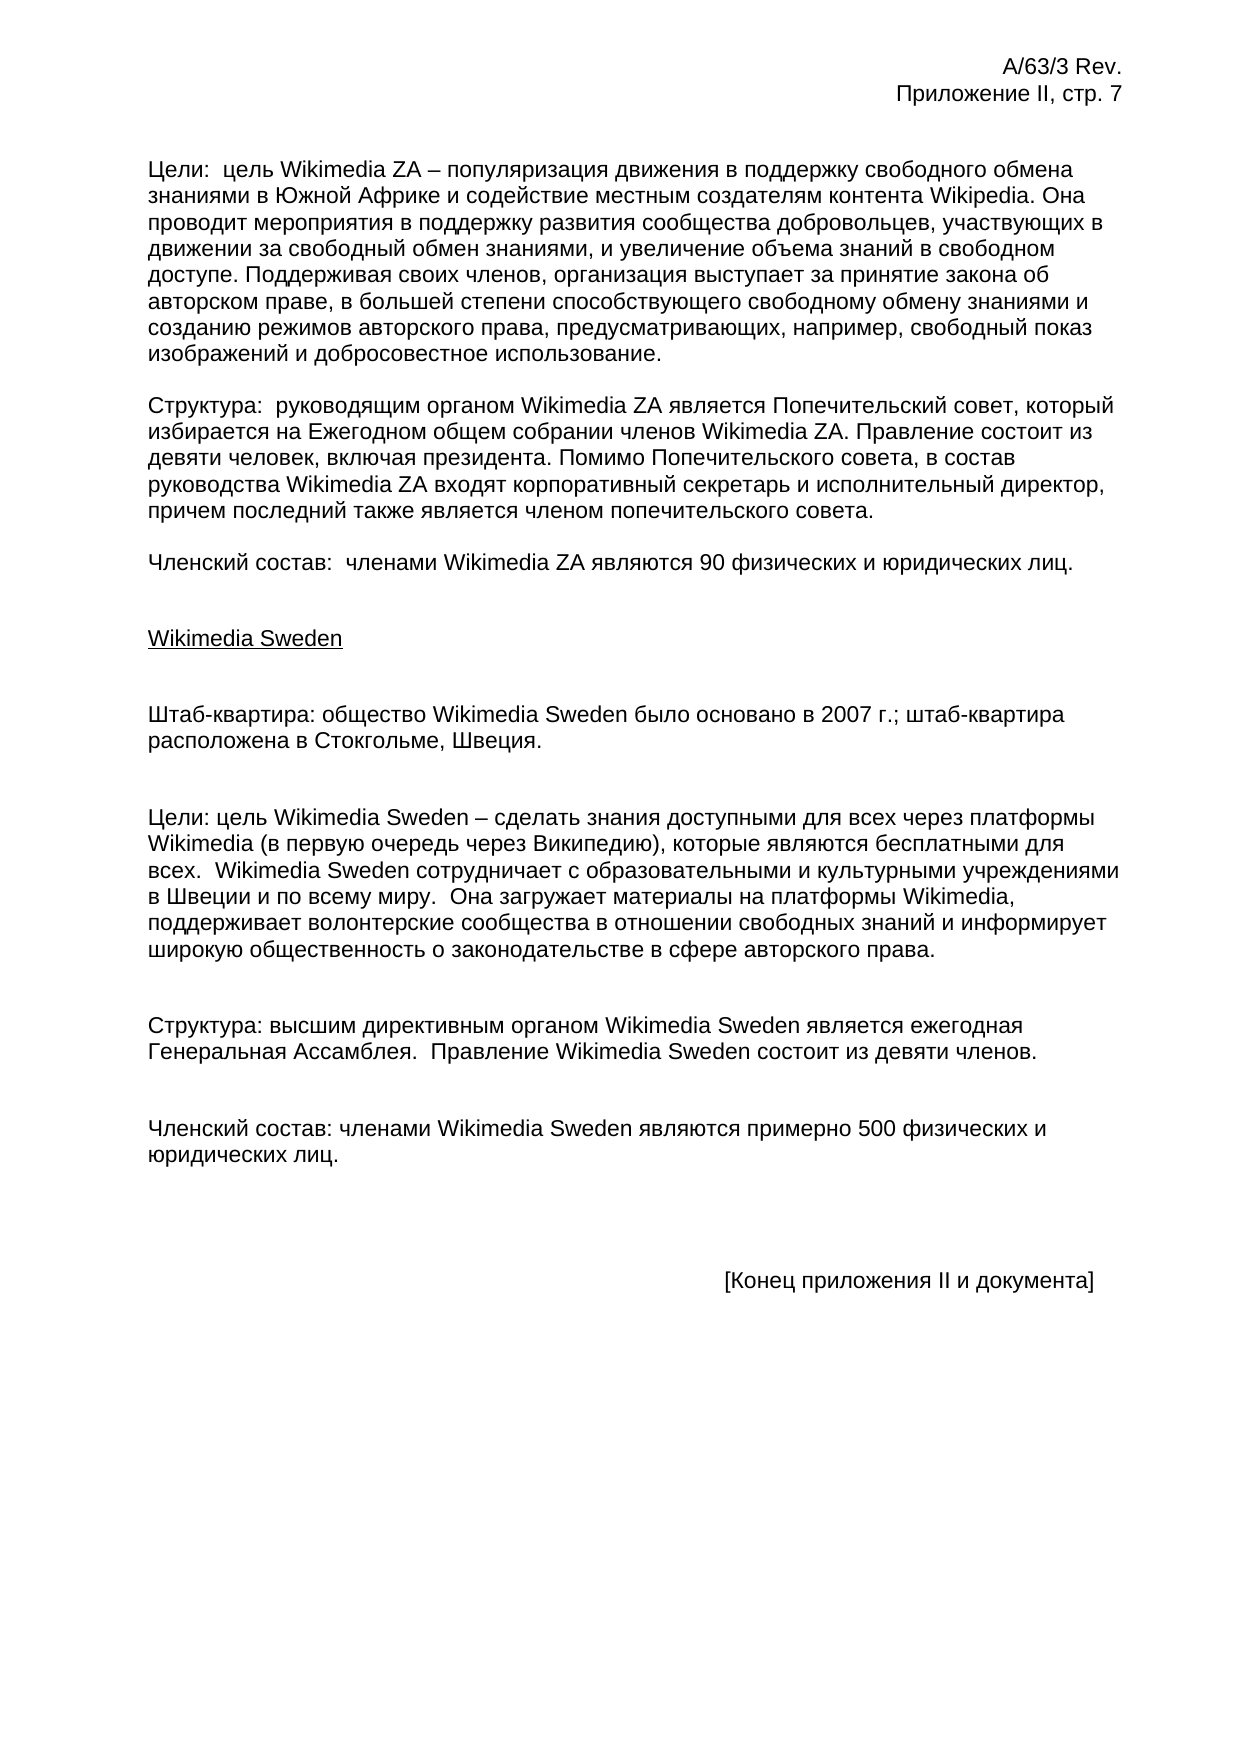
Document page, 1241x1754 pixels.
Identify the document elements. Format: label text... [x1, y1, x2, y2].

text Членский состав: членами Wikimedia Sweden являются примерно 500 физических и юридических лиц. [148, 1115, 1122, 1167]
text Структура: руководящим органом Wikimedia ZA является Попечительский совет, который избирается на Ежегодном общем собрании членов Wikimedia ZA. Правление состоит из девяти человек, включая президента. Помимо Попечительского совета, в состав руководства Wikimedia ZA входят корпоративный секретарь и исполнительный директор, причем последний также является членом попечительского совета. [148, 392, 1122, 523]
text Цели: цель Wikimedia Sweden – сделать знания доступными для всех через платформы Wikimedia (в первую очередь через Википедию), которые являются бесплатными для всех. Wikimedia Sweden сотрудничает с образовательными и культурными учреждениями в Швеции и по всему миру. Она загружает материалы на платформы Wikimedia, поддерживает волонтерские сообщества в отношении свободных знаний и информирует широкую общественность о законодательстве в сфере авторского права. [148, 804, 1122, 962]
text Цели: цель Wikimedia ZA – популяризация движения в поддержку свободного обмена знаниями в Южной Африке и содействие местным создателям контента Wikipedia. Она проводит мероприятия в поддержку развития сообщества добровольцев, участвующих в движении за свободный обмен знаниями, и увеличение объема знаний в свободном доступе. Поддерживая своих членов, организация выступает за принятие закона об авторском праве, в большей степени способствующего свободному обмену знаниями и созданию режимов авторского права, предусматривающих, например, свободный показ изображений и добросовестное использование. [148, 156, 1122, 367]
text Wikimedia Sweden [148, 625, 1122, 651]
text Структура: высшим директивным органом Wikimedia Sweden является ежегодная Генеральная Ассамблея. Правление Wikimedia Sweden состоит из девяти членов. [148, 1012, 1122, 1065]
text [Конец приложения II и документа] [724, 1267, 1122, 1294]
text Членский состав: членами Wikimedia ZA являются 90 физических и юридических лиц. [148, 548, 1122, 575]
text Штаб-квартира: общество Wikimedia Sweden было основано в 2007 г.; штаб-квартира расположена в Стокгольме, Швеция. [148, 701, 1122, 754]
